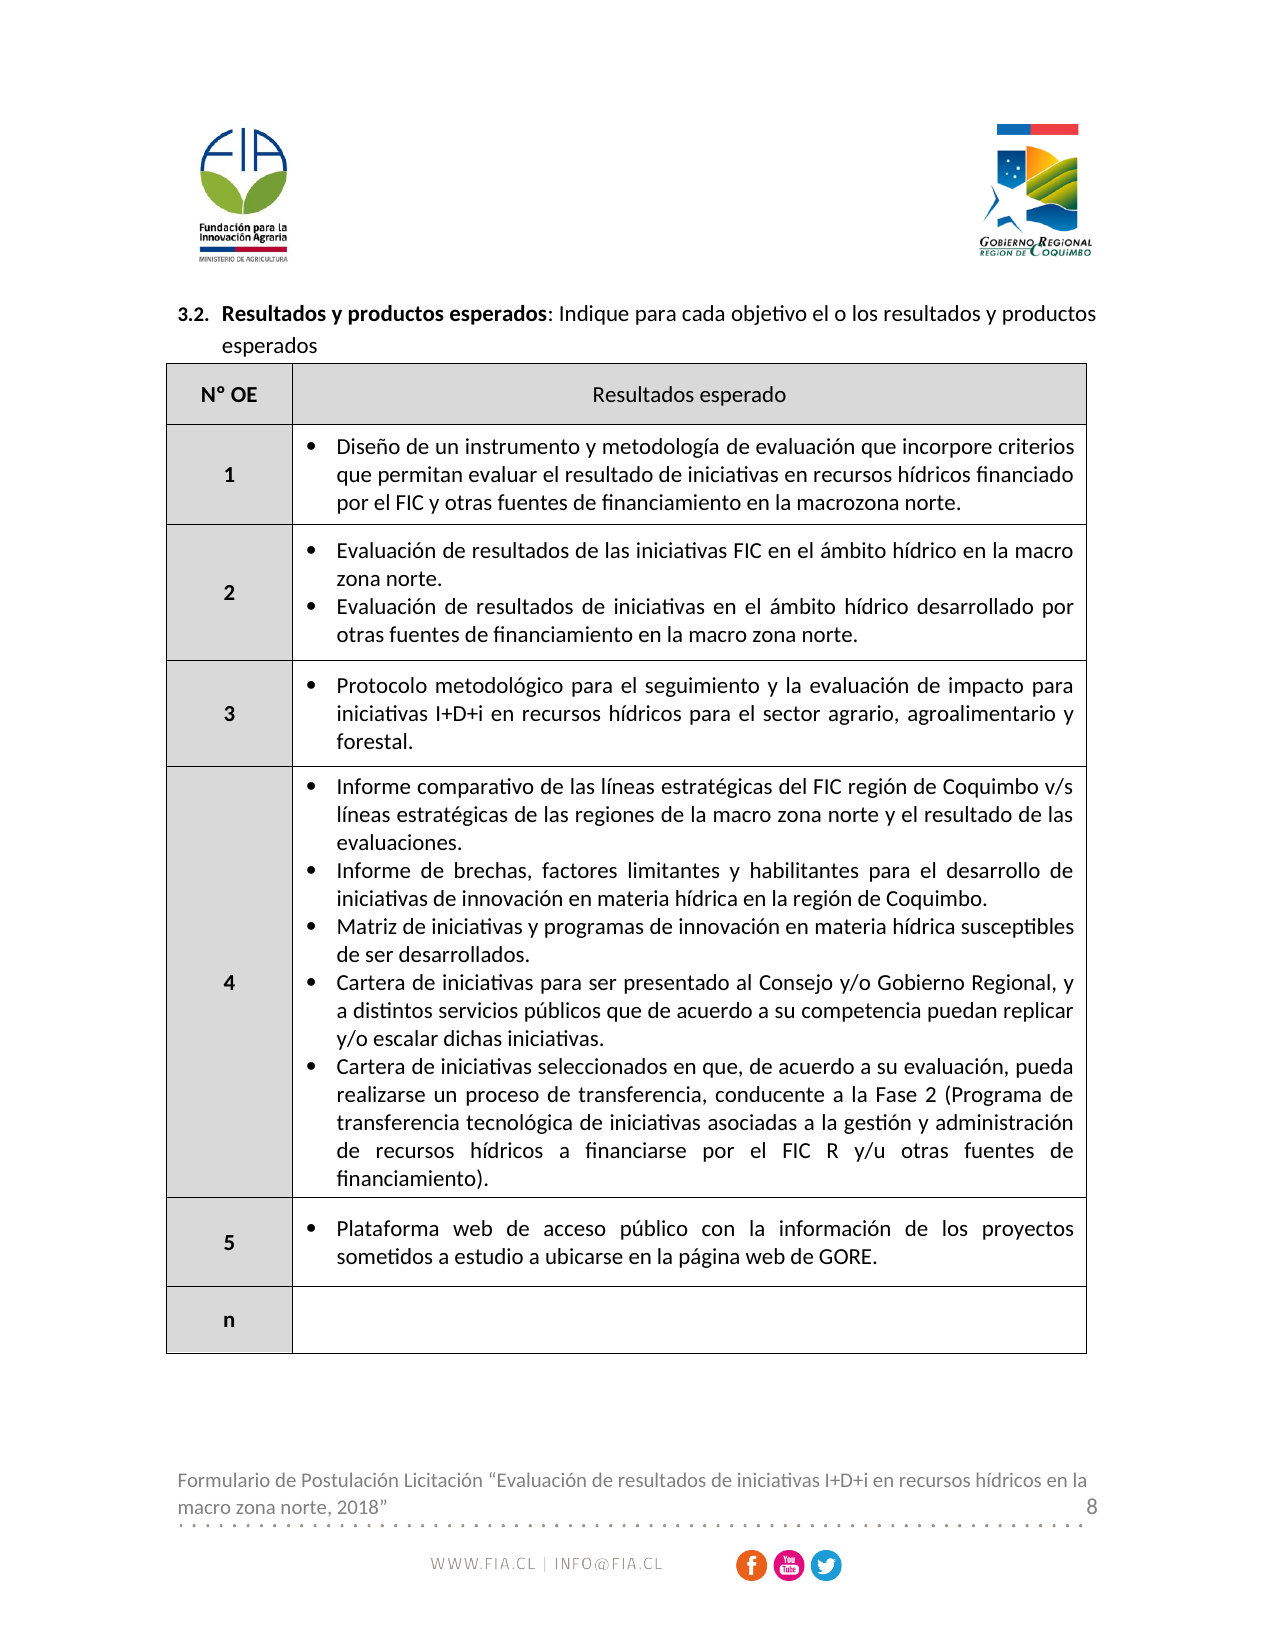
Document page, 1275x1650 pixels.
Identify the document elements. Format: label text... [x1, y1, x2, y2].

table_cell 5 [167, 1198, 292, 1286]
picture [180, 98, 309, 271]
table_cell 1 [167, 425, 292, 524]
table_header Resultados esperado [293, 364, 1086, 424]
list Resultados y productos esperados: Indique para cada objetivo el o los resultados y productos esperados [177, 299, 1098, 359]
table_header Nº OE [167, 364, 292, 424]
picture [967, 124, 1108, 269]
table_cell Evaluación de resultados de las iniciativas FIC en el ámbito hídrico en la macro zona norte. Evaluación de resultados de iniciativas en el ámbito hídrico desarrollado por otras fuentes de financiamiento en la macro zona norte. [293, 525, 1086, 660]
table_cell 2 [167, 525, 292, 660]
table_cell [293, 1287, 1086, 1352]
table_cell Diseño de un instrumento y metodología de evaluación que incorpore criterios que permitan evaluar el resultado de iniciativas en recursos hídricos financiado por el FIC y otras fuentes de financiamiento en la macrozona norte. [293, 425, 1086, 524]
table_cell n [167, 1287, 292, 1352]
picture [179, 1524, 1093, 1583]
table_cell Protocolo metodológico para el seguimiento y la evaluación de impacto para iniciativas I+D+i en recursos hídricos para el sector agrario, agroalimentario y forestal. [293, 661, 1086, 766]
table_cell 3 [167, 661, 292, 766]
table_cell Informe comparativo de las líneas estratégicas del FIC región de Coquimbo v/s líneas estratégicas de las regiones de la macro zona norte y el resultado de las evaluaciones. Informe de brechas, factores limitantes y habilitantes para el desarrollo de iniciativas de innovación en materia hídrica en la región de Coquimbo. Matriz de iniciativas y programas de innovación en materia hídrica susceptibles de ser desarrollados. Cartera de iniciativas para ser presentado al Consejo y/o Gobierno Regional, y a distintos servicios públicos que de acuerdo a su competencia puedan replicar y/o escalar dichas iniciativas. Cartera de iniciativas seleccionados en que, de acuerdo a su evaluación, pueda realizarse un proceso de transferencia, conducente a la Fase 2 (Programa de transferencia tecnológica de iniciativas asociadas a la gestión y administración de recursos hídricos a financiarse por el FIC R y/u otras fuentes de financiamiento). [293, 767, 1086, 1197]
table_cell 4 [167, 767, 292, 1197]
table_cell Plataforma web de acceso público con la información de los proyectos sometidos a estudio a ubicarse en la página web de GORE. [293, 1198, 1086, 1286]
